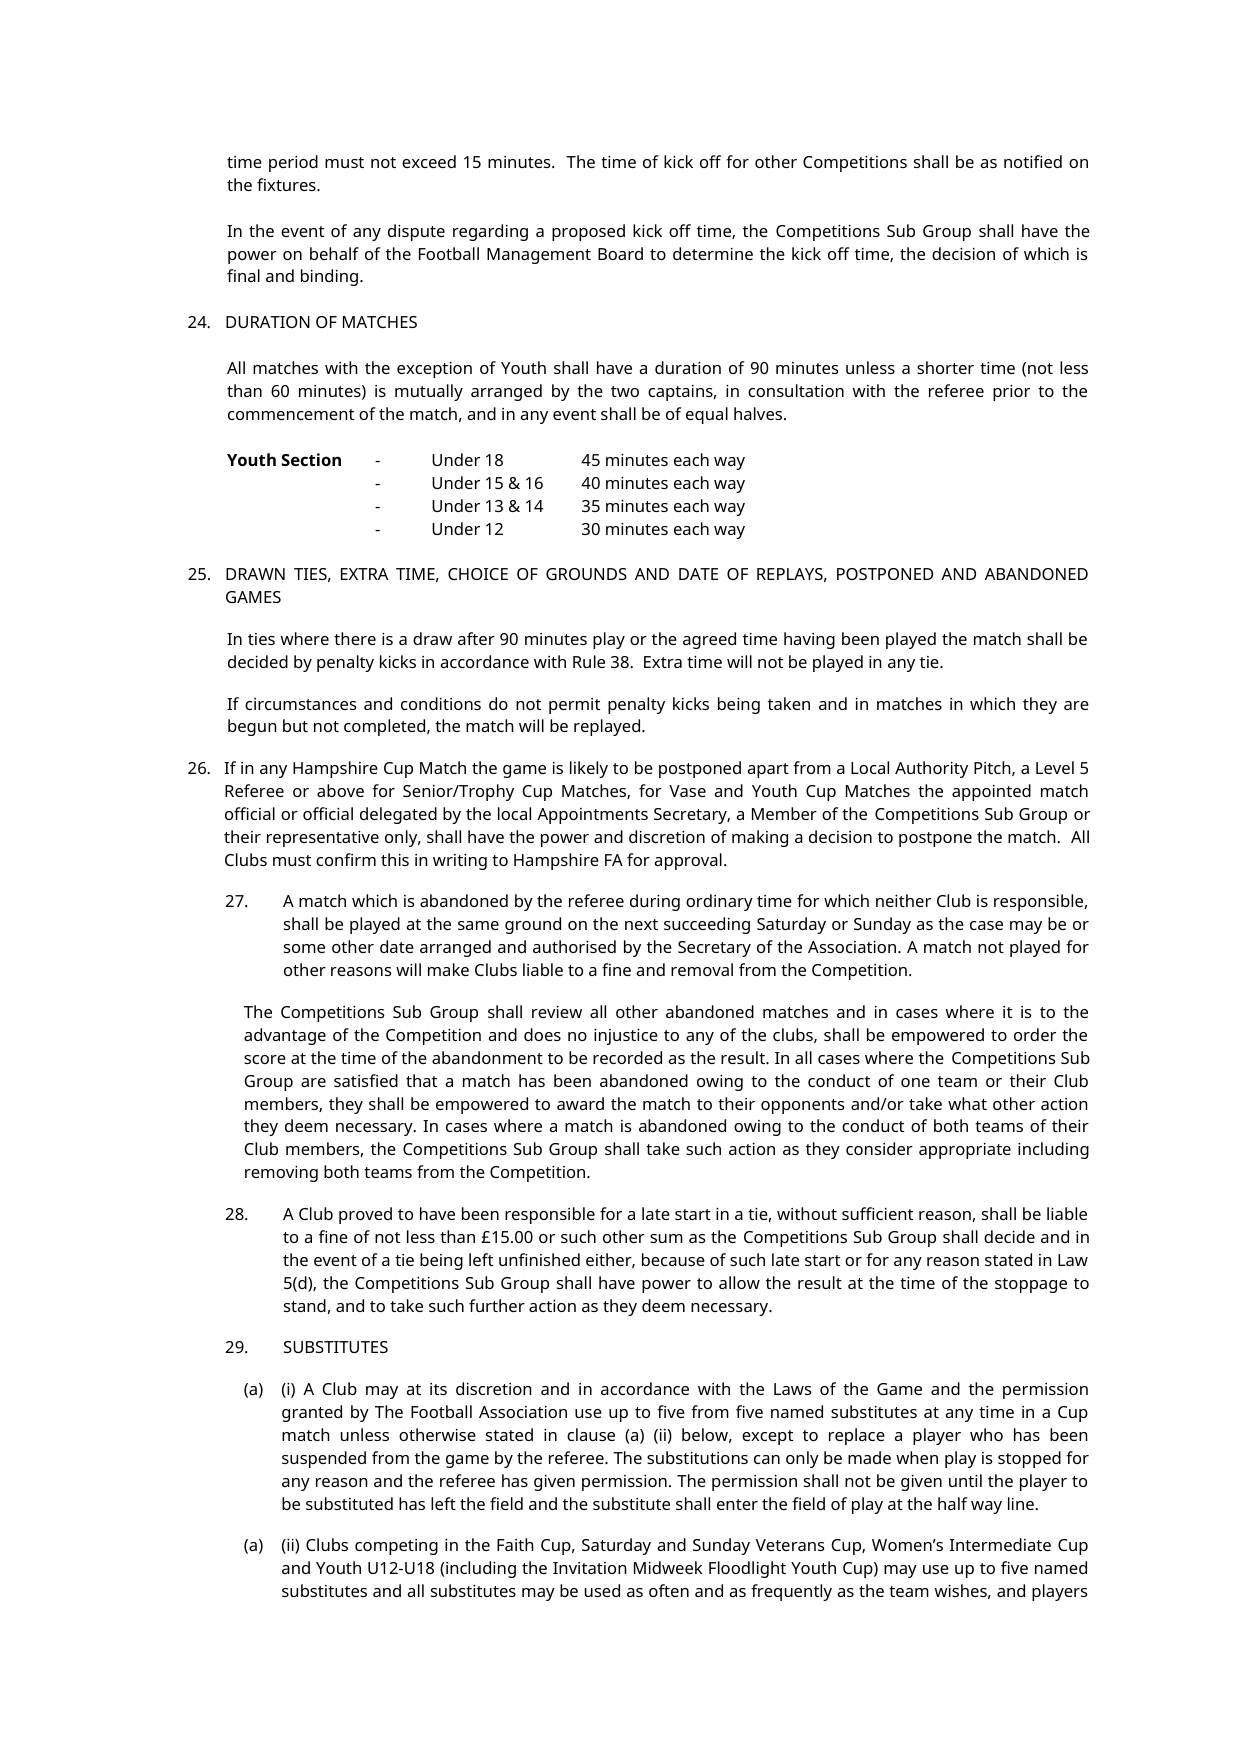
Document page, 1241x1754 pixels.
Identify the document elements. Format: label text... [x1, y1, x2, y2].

text If circumstances and conditions do not permit penalty kicks being taken and in matches in which they are begun but not completed, the match will be replayed. [227, 692, 1090, 737]
text The Competitions Sub Group shall review all other abandoned matches and in cases where it is to the advantage of the Competition and does no injustice to any of the clubs, shall be empowered to order the score at the time of the abandonment to be recorded as the result. In all cases where the Competitions Sub Group are satisfied that a match has been abandoned owing to the conduct of one team or their Club members, they shall be empowered to award the match to their opponents and/or take what other action they deem necessary. In cases where a match is abandoned owing to the conduct of both teams of their Club members, the Competitions Sub Group shall take such action as they consider appropriate including removing both teams from the Competition. [244, 1000, 1090, 1183]
text In the event of any dispute regarding a proposed kick off time, the Competitions Sub Group shall have the power on behalf of the Football Management Board to determine the kick off time, the decision of which is final and binding. [227, 219, 1090, 287]
text All matches with the exception of Youth shall have a duration of 90 minutes unless a shorter time (not less than 60 minutes) is mutually arranged by the two captains, in consultation with the referee prior to the commencement of the match, and in any event shall be of equal halves. [227, 356, 1090, 425]
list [244, 1533, 1090, 1602]
text In ties where there is a draw after 90 minutes play or the agreed time having been played the match shall be decided by penalty kicks in accordance with Rule 38. Extra time will not be played in any tie. [227, 627, 1090, 673]
text 25. DRAWN TIES, EXTRA TIME, CHOICE OF GROUNDS AND DATE OF REPLAYS, POSTPONED AND ABANDONED GAMES [188, 562, 1090, 608]
list A match which is abandoned by the referee during ordinary time for which neither Club is responsible, shall be played at the same ground on the next succeeding Saturday or Sunday as the case may be or some other date arranged and authorised by the Secretary of the Association. A match not played for other reasons will make Clubs liable to a fine and removal from the Competition. [225, 889, 1090, 981]
text - Under 13 & 14 35 minutes each way [227, 494, 1090, 517]
list A Club proved to have been responsible for a late start in a tie, without sufficient reason, shall be liable to a fine of not less than £15.00 or such other sum as the Competitions Sub Group shall decide and in the event of a tie being left unfinished either, because of such late start or for any reason stated in Law 5(d), the Competitions Sub Group shall have power to allow the result at the time of the stoppage to stand, and to take such further action as they deem necessary. [225, 1202, 1090, 1317]
text Youth Section - Under 18 45 minutes each way [227, 448, 1090, 471]
list (i) A Club may at its discretion and in accordance with the Laws of the Game and the permission granted by The Football Association use up to five from five named substitutes at any time in a Cup match unless otherwise stated in clause (a) (ii) below, except to replace a player who has been suspended from the game by the referee. The substitutions can only be made when play is stopped for any reason and the referee has given permission. The permission shall not be given until the player to be substituted has left the field and the substitute shall enter the field of play at the half way line. [244, 1377, 1090, 1514]
text 24. DURATION OF MATCHES [187, 310, 1090, 333]
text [227, 150, 1090, 196]
text - Under 15 & 16 40 minutes each way [227, 471, 1090, 494]
list If in any Hampshire Cup Match the game is likely to be postponed apart from a Local Authority Pitch, a Level 5 Referee or above for Senior/Trophy Cup Matches, for Vase and Youth Cup Matches the appointed match official or official delegated by the local Appointments Secretary, a Member of the Competitions Sub Group or their representative only, shall have the power and discretion of making a decision to postpone the match. All Clubs must confirm this in writing to Hampshire FA for approval. [187, 756, 1090, 871]
text - Under 12 30 minutes each way [227, 517, 1090, 539]
list SUBSTITUTES [225, 1335, 1090, 1358]
